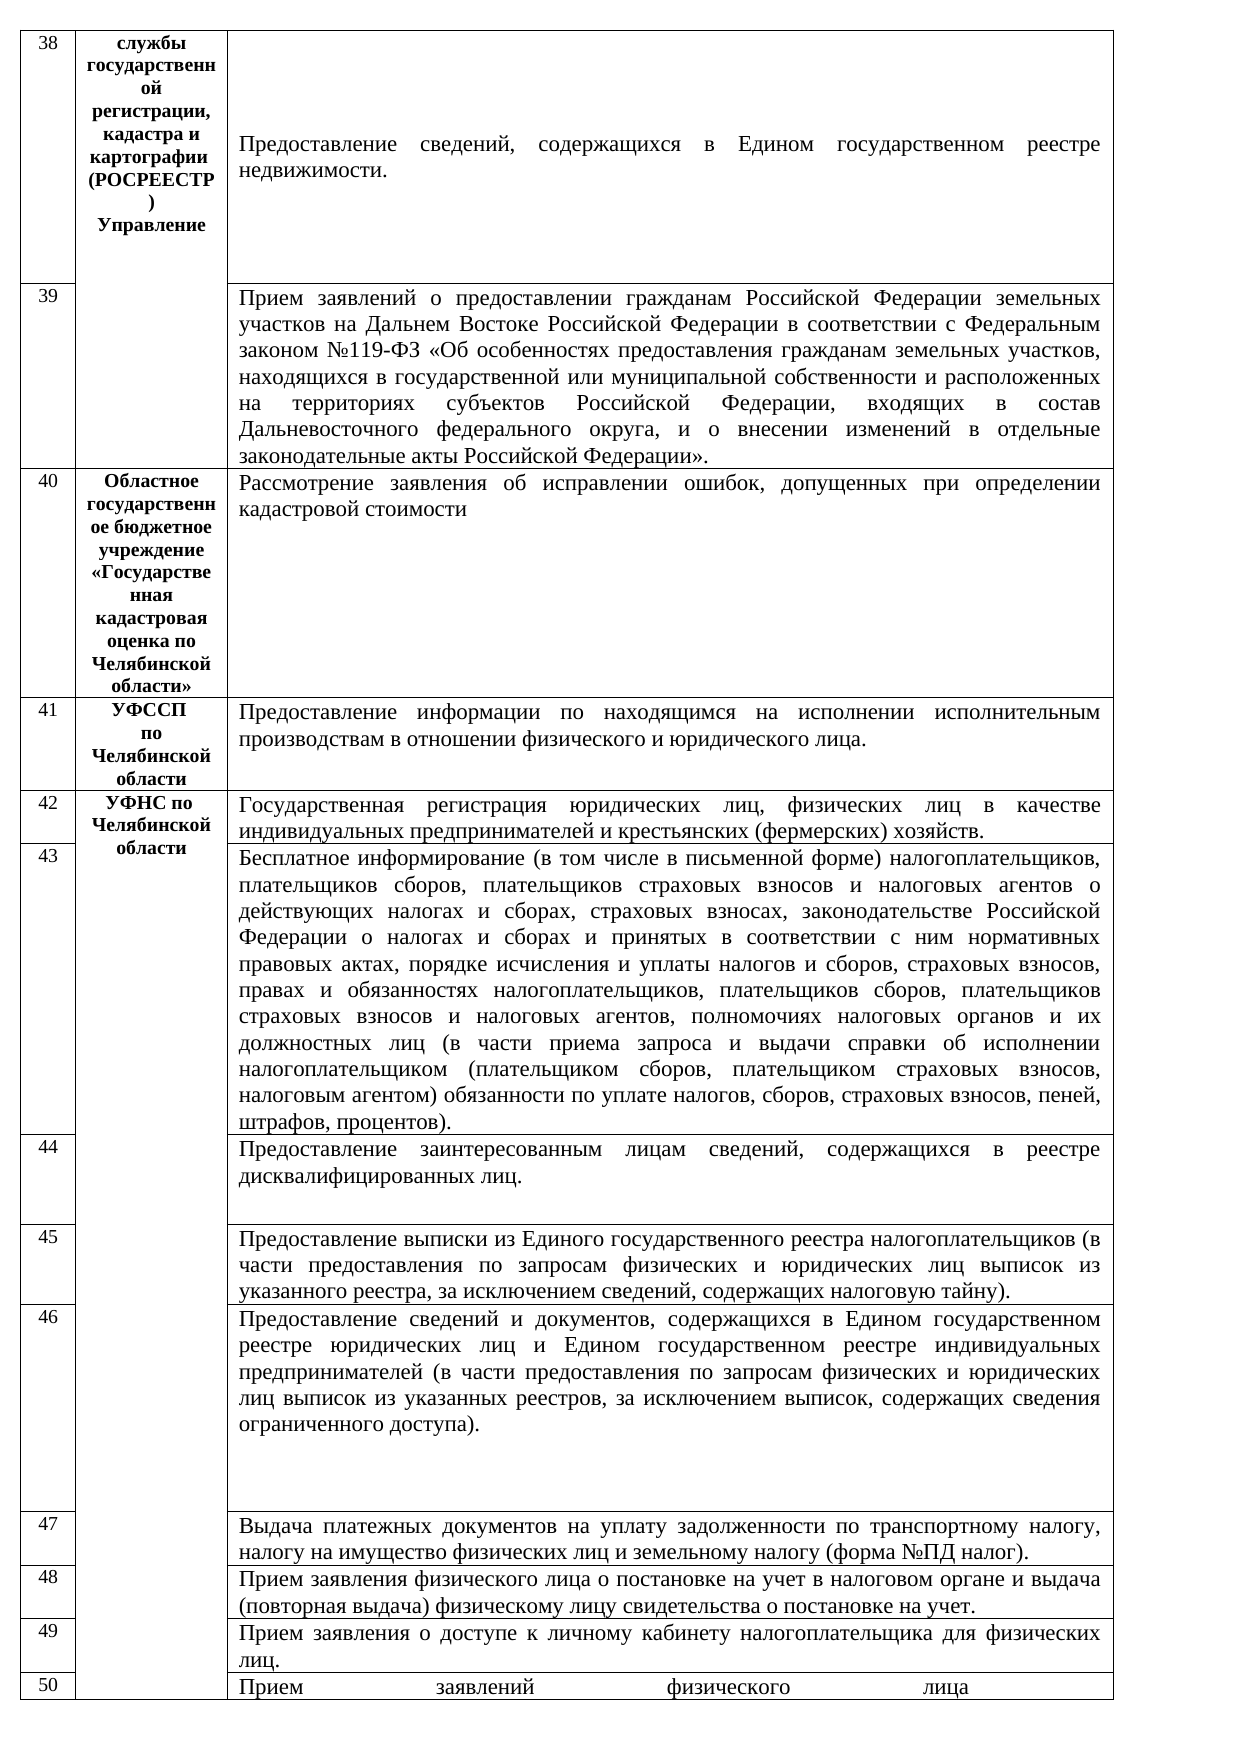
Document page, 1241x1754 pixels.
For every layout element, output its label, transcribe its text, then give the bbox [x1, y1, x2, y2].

table_cell Государственная регистрация юридических лиц, физических лиц в качестве индивидуальных предпринимателей и крестьянских (фермерских) хозяйств. [228, 791, 1113, 843]
table_cell Предоставление сведений, содержащихся в Едином государственном реестре недвижимости. [228, 31, 1113, 283]
table_cell 38 [21, 31, 75, 283]
table_cell 41 [21, 698, 75, 789]
table_cell 44 [21, 1135, 75, 1224]
table_cell 45 [21, 1225, 75, 1304]
table_cell 42 [21, 791, 75, 843]
table_cell Прием заявления физического лица о постановке на учет в налоговом органе и выдача (повторная выдача) физическому лицу свидетельства о постановке на учет. [228, 1566, 1113, 1618]
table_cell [76, 31, 227, 468]
table_cell Прием заявлений о предоставлении гражданам Российской Федерации земельных участков на Дальнем Востоке Российской Федерации в соответствии с Федеральным законом №119-ФЗ «Об особенностях предоставления гражданам земельных участков, находящихся в государственной или муниципальной собственности и расположенных на территориях субъектов Российской Федерации, входящих в состав Дальневосточного федерального округа, и о внесении изменений в отдельные законодательные акты Российской Федерации». [228, 284, 1113, 468]
table_cell Рассмотрение заявления об исправлении ошибок, допущенных при определении кадастровой стоимости [228, 469, 1113, 697]
table_cell 43 [21, 844, 75, 1134]
table_cell Предоставление заинтересованным лицам сведений, содержащихся в реестре дисквалифицированных лиц. [228, 1135, 1113, 1224]
table_cell Выдача платежных документов на уплату задолженности по транспортному налогу, налогу на имущество физических лиц и земельному налогу (форма №ПД налог). [228, 1512, 1113, 1564]
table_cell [228, 1673, 1113, 1699]
table_cell УФНС по Челябинской области [76, 791, 227, 1699]
table_cell 48 [21, 1566, 75, 1618]
table_cell Прием заявления о доступе к личному кабинету налогоплательщика для физических лиц. [228, 1619, 1113, 1672]
table_cell 40 [21, 469, 75, 697]
table_cell 39 [21, 284, 75, 468]
table_cell Областное государственное бюджетное учреждение «Государственная кадастровая оценка по Челябинской области» [76, 469, 227, 697]
table_cell Предоставление выписки из Единого государственного реестра налогоплательщиков (в части предоставления по запросам физических и юридических лиц выписок из указанного реестра, за исключением сведений, содержащих налоговую тайну). [228, 1225, 1113, 1304]
table_cell 50 [21, 1673, 75, 1699]
table_cell 47 [21, 1512, 75, 1564]
table_cell Бесплатное информирование (в том числе в письменной форме) налогоплательщиков, плательщиков сборов, плательщиков страховых взносов и налоговых агентов о действующих налогах и сборах, страховых взносах, законодательстве Российской Федерации о налогах и сборах и принятых в соответствии с ним нормативных правовых актах, порядке исчисления и уплаты налогов и сборов, страховых взносов, правах и обязанностях налогоплательщиков, плательщиков сборов, плательщиков страховых взносов и налоговых агентов, полномочиях налоговых органов и их должностных лиц (в части приема запроса и выдачи справки об исполнении налогоплательщиком (плательщиком сборов, плательщиком страховых взносов, налоговым агентом) обязанности по уплате налогов, сборов, страховых взносов, пеней, штрафов, процентов). [228, 844, 1113, 1134]
table_cell Предоставление информации по находящимся на исполнении исполнительным производствам в отношении физического и юридического лица. [228, 698, 1113, 789]
table_cell УФССП по Челябинской области [76, 698, 227, 789]
table_cell Предоставление сведений и документов, содержащихся в Едином государственном реестре юридических лиц и Едином государственном реестре индивидуальных предпринимателей (в части предоставления по запросам физических и юридических лиц выписок из указанных реестров, за исключением выписок, содержащих сведения ограниченного доступа). [228, 1305, 1113, 1511]
table_cell 49 [21, 1619, 75, 1672]
table_cell 46 [21, 1305, 75, 1511]
